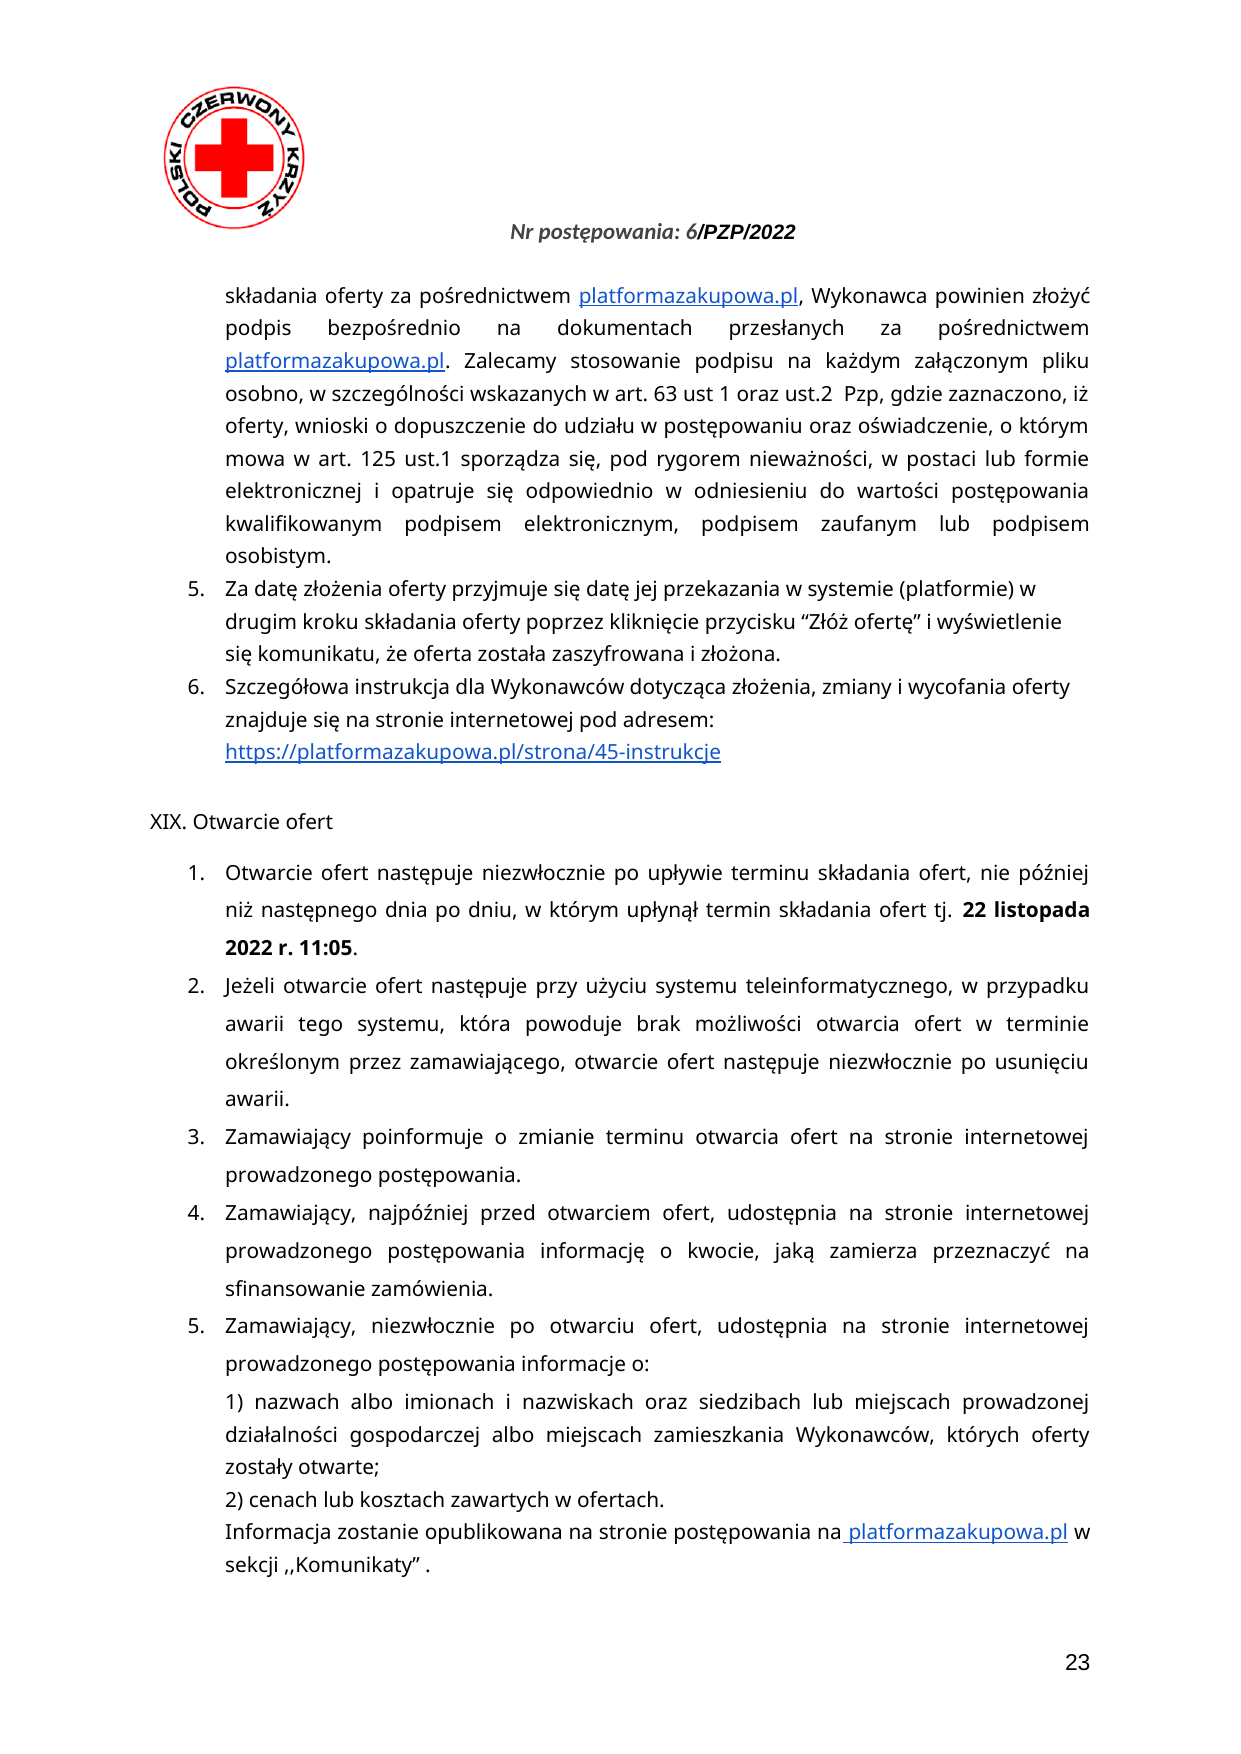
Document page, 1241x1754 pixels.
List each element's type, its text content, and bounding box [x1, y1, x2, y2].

list Jeżeli otwarcie ofert następuje przy użyciu systemu teleinformatycznego, w przypadku awarii tego systemu, która powoduje brak możliwości otwarcia ofert w terminie określonym przez zamawiającego, otwarcie ofert następuje niezwłocznie po usunięciu awarii. [187, 971, 1090, 1113]
list Zamawiający poinformuje o zmianie terminu otwarcia ofert na stronie internetowej prowadzonego postępowania. [187, 1122, 1090, 1189]
list Otwarcie ofert następuje niezwłocznie po upływie terminu składania ofert, nie później niż następnego dnia po dniu, w którym upłynął termin składania ofert tj. 22 listopada 2022 r. 11:05. [187, 858, 1090, 962]
list Szczegółowa instrukcja dla Wykonawców dotycząca złożenia, zmiany i wycofania oferty znajduje się na stronie internetowej pod adresem: https://platformazakupowa.pl/strona/45-instrukcje [187, 672, 1090, 766]
list Zamawiający, niezwłocznie po otwarciu ofert, udostępnia na stronie internetowej prowadzonego postępowania informacje o: [187, 1311, 1090, 1378]
text 2) cenach lub kosztach zawartych w ofertach. [150, 1485, 1090, 1513]
list Zamawiający, najpóźniej przed otwarciem ofert, udostępnia na stronie internetowej prowadzonego postępowania informację o kwocie, jaką zamierza przeznaczyć na sfinansowanie zamówienia. [187, 1198, 1090, 1302]
text Informacja zostanie opublikowana na stronie postępowania na platformazakupowa.pl w sekcji ,,Komunikaty” . [225, 1517, 1090, 1578]
subtitle XIX. Otwarcie ofert [150, 807, 1090, 836]
picture [150, 75, 319, 239]
list Za datę złożenia oferty przyjmuje się datę jej przekazania w systemie (platformie) w drugim kroku składania oferty poprzez kliknięcie przycisku “Złóż ofertę” i wyświetlenie się komunikatu, że oferta została zaszyfrowana i złożona. [187, 574, 1090, 668]
text 1) nazwach albo imionach i nazwiskach oraz siedzibach lub miejscach prowadzonej działalności gospodarczej albo miejscach zamieszkania Wykonawców, których oferty zostały otwarte; [225, 1387, 1090, 1481]
